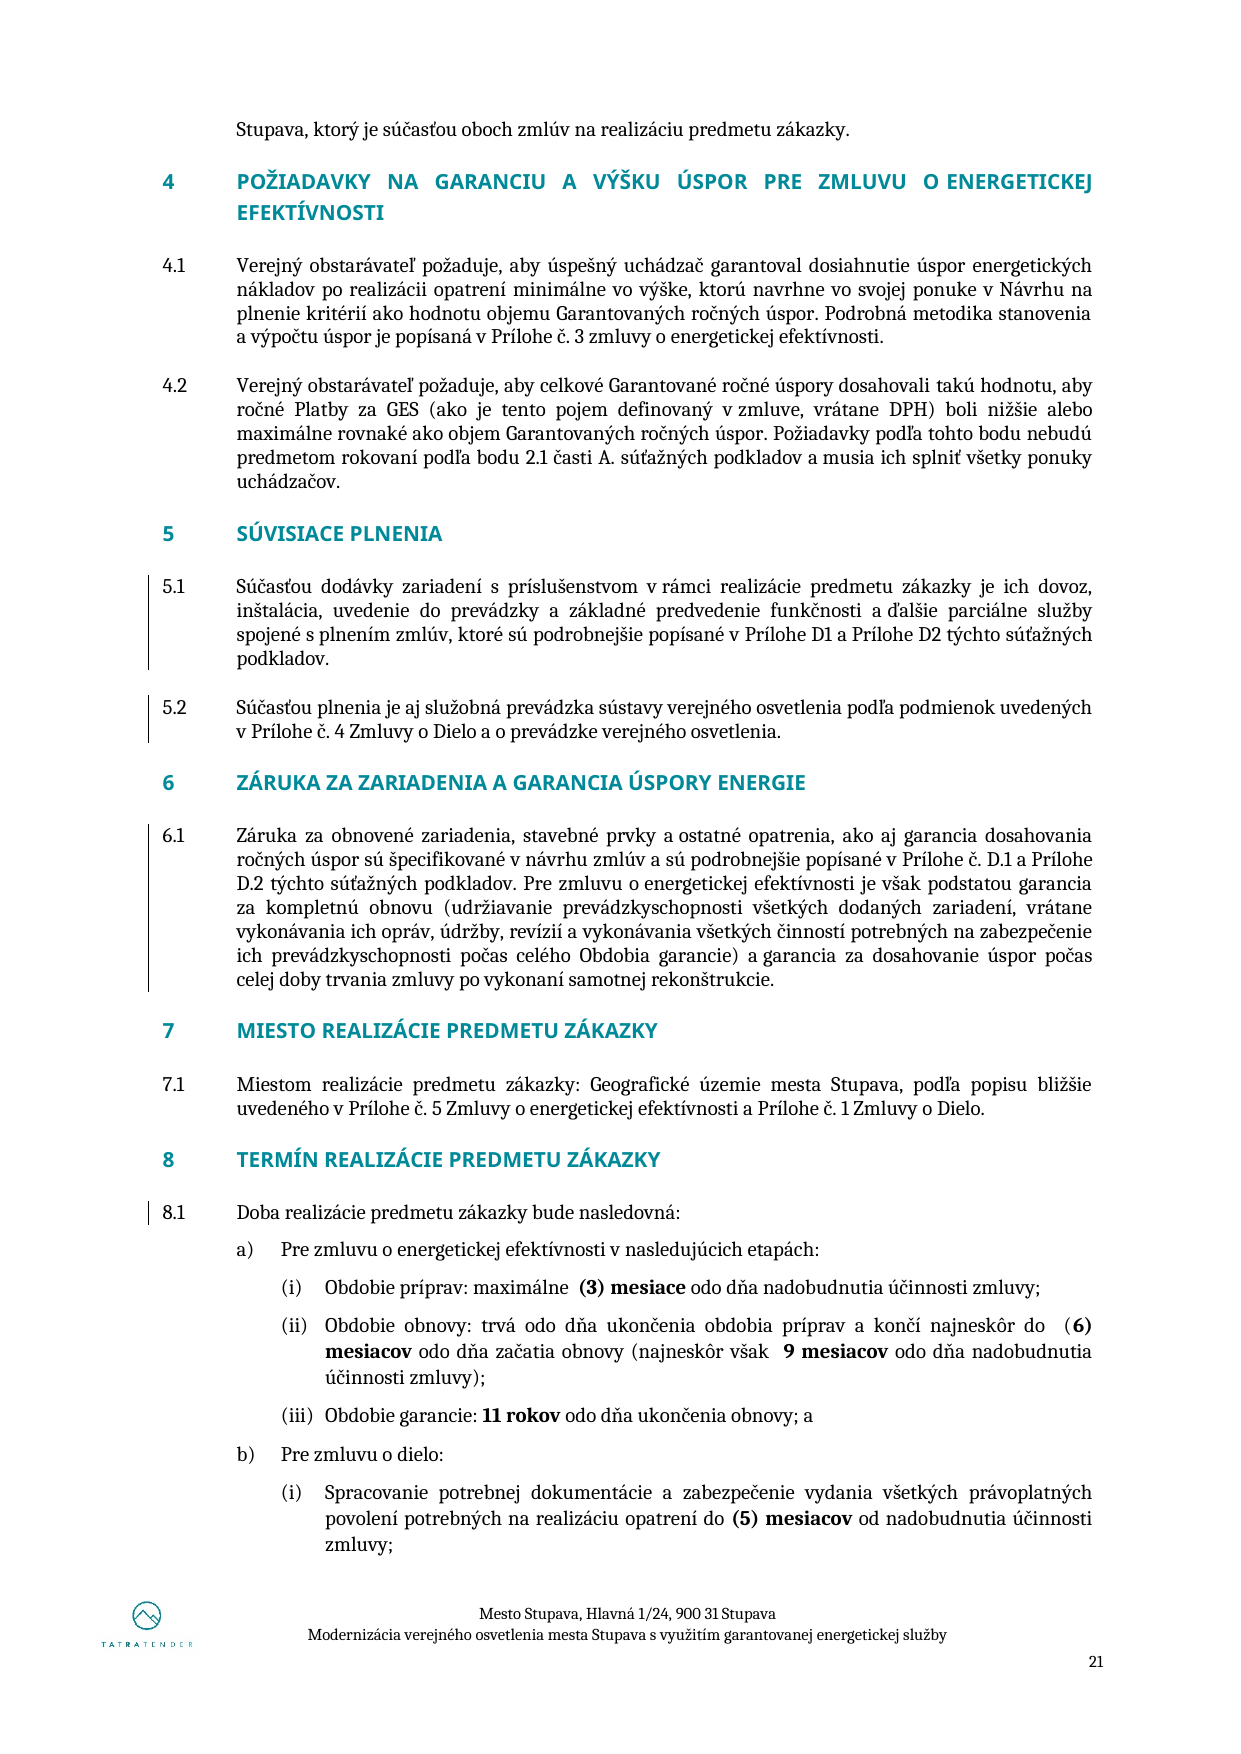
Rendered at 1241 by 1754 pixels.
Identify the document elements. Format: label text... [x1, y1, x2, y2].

subtitle Verejný obstarávateľ požaduje, aby celkové Garantované ročné úspory dosahovali takú hodnotu, aby ročné Platby za GES (ako je tento pojem definovaný v zmluve, vrátane DPH) boli nižšie alebo maximálne rovnaké ako objem Garantovaných ročných úspor. Požiadavky podľa tohto bodu nebudú predmetom rokovaní podľa bodu 25.1 časti A. súťažných podkladov a musia ich splniť všetky ponuky uchádzačov. [162, 374, 1093, 494]
subtitle Pre zmluvu o energetickej efektívnosti v nasledujúcich etapách: [236, 1237, 1093, 1261]
subtitle Verejný obstarávateľ požaduje, aby úspešný uchádzač garantoval dosiahnutie úspor energetických nákladov po realizácii opatrení minimálne vo výške, ktorú navrhne vo svojej ponuke v Návrhu na plnenie kritérií ako hodnotu objemu Garantovaných ročných úspor. Podrobná metodika stanovenia a výpočtu úspor je popísaná v Prílohe č. 3 zmluvy o energetickej efektívnosti. [162, 253, 1093, 349]
subtitle Súčasťou plnenia je aj služobná prevádzka sústavy verejného osvetlenia podľa podmienok uvedených v Prílohe č. 4 Zmluvy o Dielo a o prevádzke verejného osvetlenia. [162, 695, 1093, 743]
subtitle Spracovanie potrebnej dokumentácie a zabezpečenie vydania všetkých právoplatných povolení potrebných na realizáciu opatrení do (5) mesiacov od nadobudnutia účinnosti zmluvy; [281, 1481, 1093, 1556]
subtitle Záruka za zariadenia a garancia úspory energie [162, 768, 1093, 797]
subtitle Obdobie garancie: 11 rokov odo dňa ukončenia obnovy; a [281, 1404, 1093, 1428]
subtitle Súvisiace plnenia [162, 519, 1093, 547]
subtitle Pre zmluvu o dielo: [236, 1442, 1093, 1466]
subtitle Súčasťou dodávky zariadení s príslušenstvom v rámci realizácie predmetu zákazky je ich dovoz, inštalácia, uvedenie do prevádzky a základné predvedenie funkčnosti a ďalšie parciálne služby spojené s plnením zmlúv, ktoré sú podrobnejšie popísané v Prílohe D1 a Prílohe D2 týchto súťažných podkladov. [162, 574, 1093, 670]
subtitle Miesto realizácie predmetu zákazky [162, 1017, 1093, 1045]
subtitle Obdobie príprav: maximálne (3) mesiace odo dňa nadobudnutia účinnosti zmluvy; [281, 1276, 1093, 1299]
subtitle Miestom realizácie predmetu zákazky: Geografické územie mesta Stupava, podľa popisu bližšie uvedeného v Prílohe č. 5 Zmluvy o energetickej efektívnosti a Prílohe č. 1 Zmluvy o Dielo. [162, 1072, 1093, 1120]
picture [80, 1577, 213, 1671]
subtitle Termín realizácie predmetu zákazky [162, 1145, 1093, 1174]
subtitle Doba realizácie predmetu zákazky bude nasledovná: [162, 1201, 1093, 1225]
subtitle Záruka za obnovené zariadenia, stavebné prvky a ostatné opatrenia, ako aj garancia dosahovania ročných úspor sú špecifikované v návrhu zmlúv a sú podrobnejšie popísané v Prílohe č. D.1 a Prílohe D.2 týchto súťažných podkladov. Pre zmluvu o energetickej efektívnosti je však podstatou garancia za kompletnú obnovu (udržiavanie prevádzkyschopnosti všetkých dodaných zariadení, vrátane vykonávania ich opráv, údržby, revízií a vykonávania všetkých činností potrebných na zabezpečenie ich prevádzkyschopnosti počas celého Obdobia garancie) a garancia za dosahovanie úspor počas celej doby trvania zmluvy po vykonaní samotnej rekonštrukcie. [162, 824, 1093, 992]
subtitle Požiadavky na garanciu a výšku úspor pre zmluvu o energetickej efektívnosti [162, 167, 1093, 226]
subtitle Obdobie obnovy: trvá odo dňa ukončenia obdobia príprav a končí najneskôr do (6) mesiacov odo dňa začatia obnovy (najneskôr však 9 mesiacov odo dňa nadobudnutia účinnosti zmluvy); [281, 1314, 1093, 1389]
